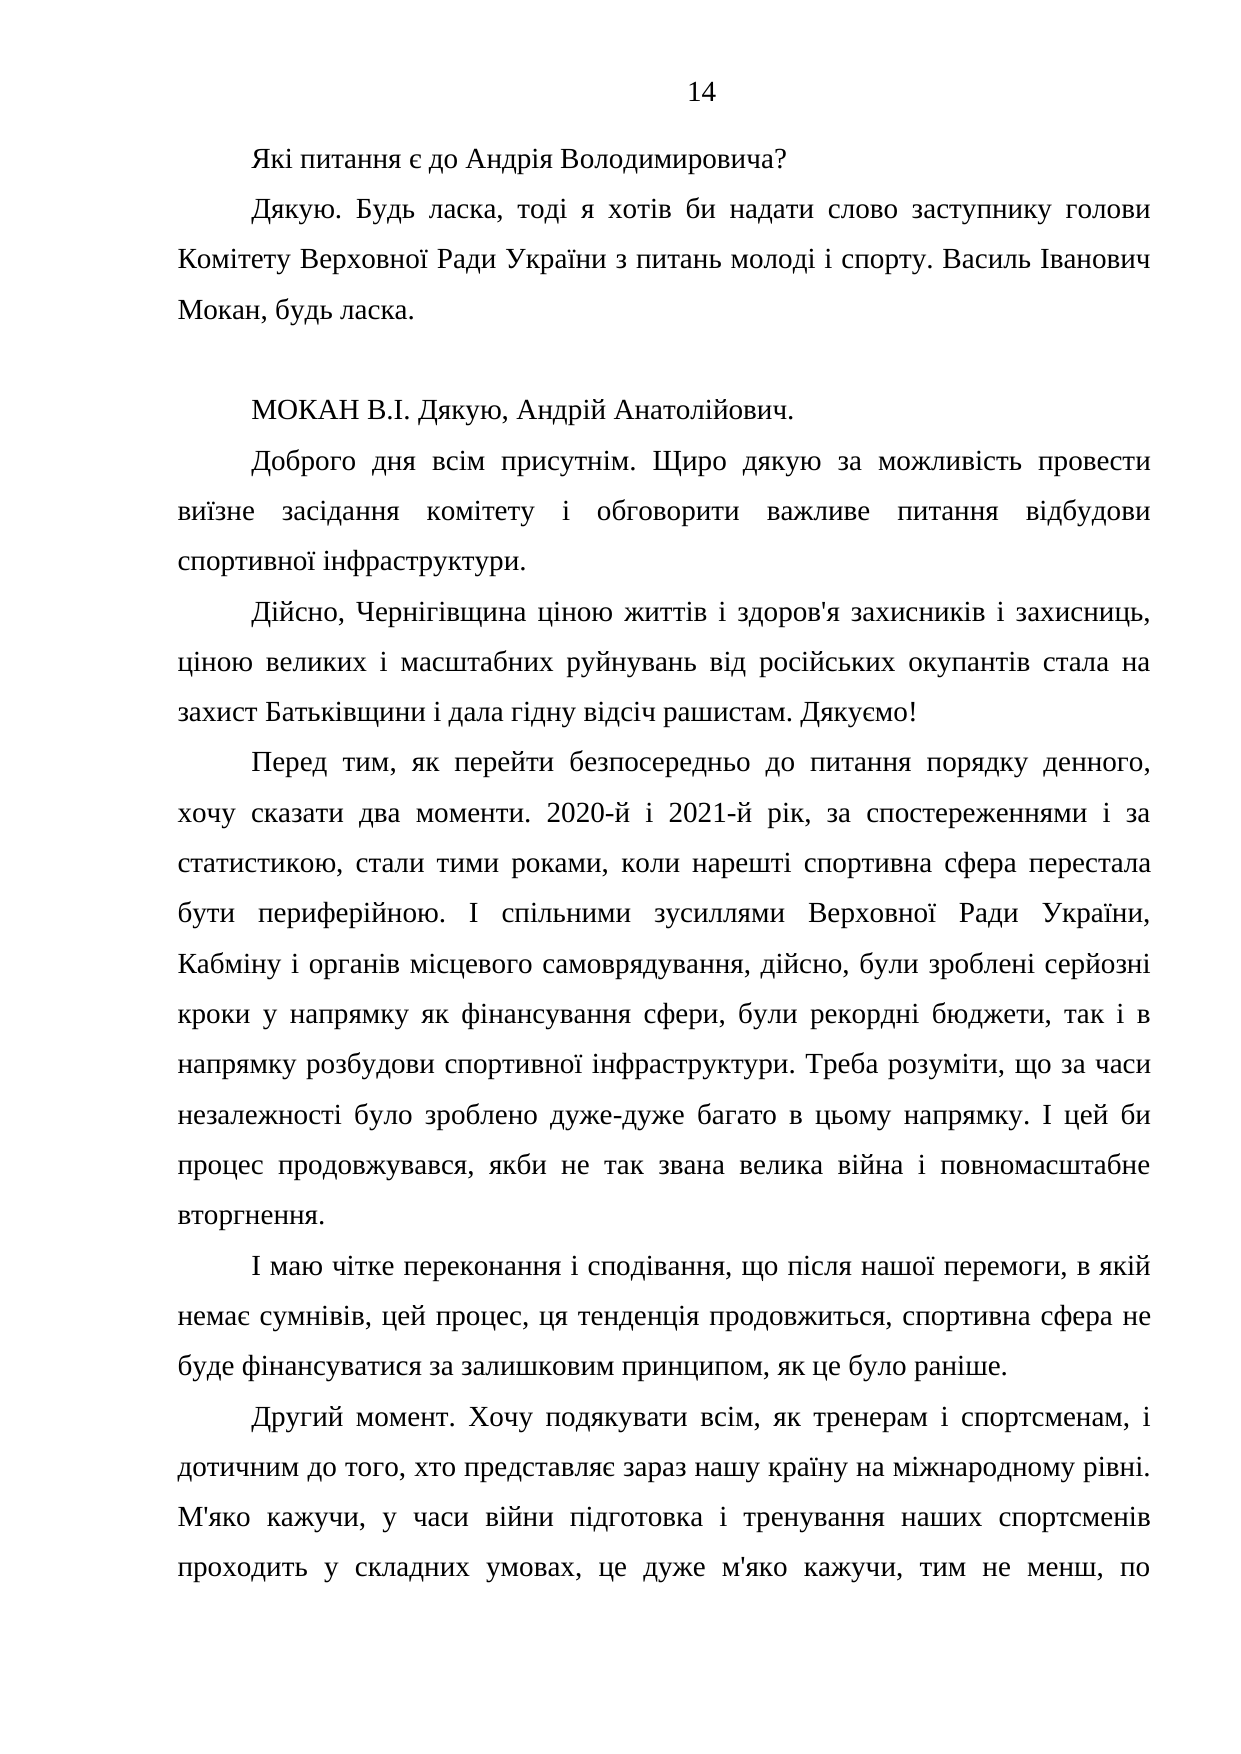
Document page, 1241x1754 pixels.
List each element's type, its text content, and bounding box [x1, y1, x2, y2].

text Перед тим, як перейти безпосередньо до питання порядку денного, хочу сказати два моменти. 2020-й і 2021-й рік, за спостереженнями і за статистикою, стали тими роками, коли нарешті спортивна сфера перестала бути периферійною. І спільними зусиллями Верховної Ради України, Кабміну і органів місцевого самоврядування, дійсно, були зроблені серйозні кроки у напрямку як фінансування сфери, були рекордні бюджети, так і в напрямку розбудови спортивної інфраструктури. Треба розуміти, що за часи незалежності було зроблено дуже-дуже багато в цьому напрямку. І цей би процес продовжувався, якби не так звана велика війна і повномасштабне вторгнення. [177, 744, 1152, 1231]
text Дякую. Будь ласка, тоді я хотів би надати слово заступнику голови Комітету Верховної Ради України з питань молоді і спорту. Василь Іванович Мокан, будь ласка. [177, 191, 1152, 325]
text МОКАН В.І. Дякую, Андрій Анатолійович. [177, 392, 1152, 426]
text Дійсно, Чернігівщина ціною життів і здоров'я захисників і захисниць, ціною великих і масштабних руйнувань від російських окупантів стала на захист Батьківщини і дала гідну відсіч рашистам. Дякуємо! [177, 594, 1152, 728]
text Доброго дня всім присутнім. Щиро дякую за можливість провести виїзне засідання комітету і обговорити важливе питання відбудови спортивної інфраструктури. [177, 443, 1152, 577]
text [177, 1399, 1152, 1583]
text І маю чітке переконання і сподівання, що після нашої перемоги, в якій немає сумнівів, цей процес, ця тенденція продовжиться, спортивна сфера не буде фінансуватися за залишковим принципом, як це було раніше. [177, 1248, 1152, 1382]
text Які питання є до Андрія Володимировича? [177, 141, 1152, 174]
